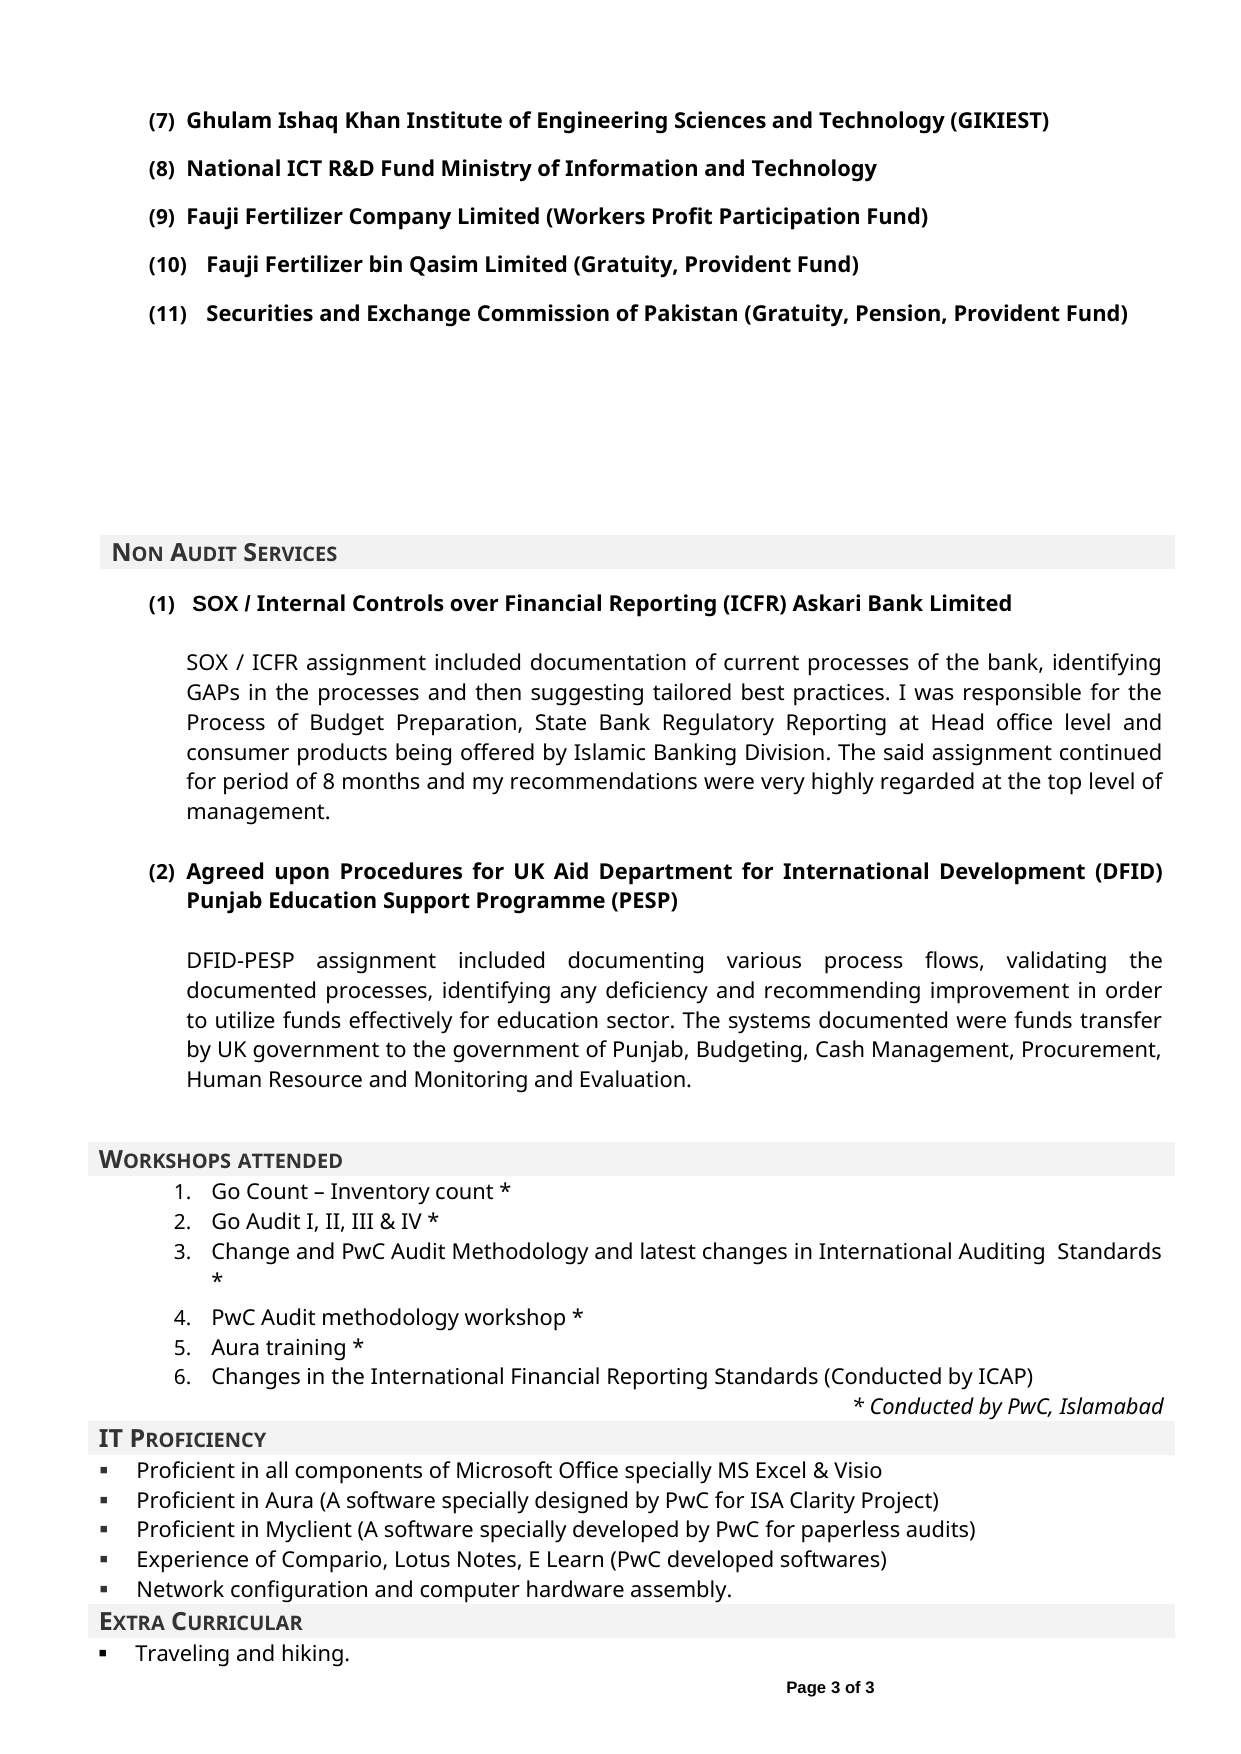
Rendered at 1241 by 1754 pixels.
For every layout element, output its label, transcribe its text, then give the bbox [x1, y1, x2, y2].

table_cell IT Proficiency [88, 1421, 1175, 1455]
table_cell Workshops attended [88, 1142, 1175, 1176]
table_cell SOX / Internal Controls over Financial Reporting (ICFR) Askari Bank Limited SOX / ICFR assignment included documentation of current processes of the bank, identifying GAPs in the processes and then suggesting tailored best practices. I was responsible for the Process of Budget Preparation, State Bank Regulatory Reporting at Head office level and consumer products being offered by Islamic Banking Division. The said assignment continued for period of 8 months and my recommendations were very highly regarded at the top level of management. Agreed upon Procedures for UK Aid Department for International Development (DFID) Punjab Education Support Programme (PESP) DFID-PESP assignment included documenting various process flows, validating the documented processes, identifying any deficiency and recommending improvement in order to utilize funds effectively for education sector. The systems documented were funds transfer by UK government to the government of Punjab, Budgeting, Cash Management, Procurement, Human Resource and Monitoring and Evaluation. [100, 569, 1175, 1142]
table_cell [88, 1638, 1175, 1676]
table_cell Non Audit Services [100, 535, 1175, 569]
table_cell Go Count – Inventory count * Go Audit I, II, III & IV * Change and PwC Audit Methodology and latest changes in International Auditing Standards * PwC Audit methodology workshop * Aura training * Changes in the International Financial Reporting Standards (Conducted by ICAP) * Conducted by PwC, Islamabad [88, 1176, 1175, 1421]
table_cell Proficient in all components of Microsoft Office specially MS Excel & Visio Proficient in Aura (A software specially designed by PwC for ISA Clarity Project) Proficient in Myclient (A software specially developed by PwC for paperless audits) Experience of Compario, Lotus Notes, E Learn (PwC developed softwares) Network configuration and computer hardware assembly. [88, 1455, 1175, 1604]
table_cell Extra Curricular [88, 1604, 1175, 1638]
table_cell Ghulam Ishaq Khan Institute of Engineering Sciences and Technology (GIKIEST) National ICT R&D Fund Ministry of Information and Technology Fauji Fertilizer Company Limited (Workers Profit Participation Fund) Fauji Fertilizer bin Qasim Limited (Gratuity, Provident Fund) Securities and Exchange Commission of Pakistan (Gratuity, Pension, Provident Fund) [100, 75, 1175, 535]
